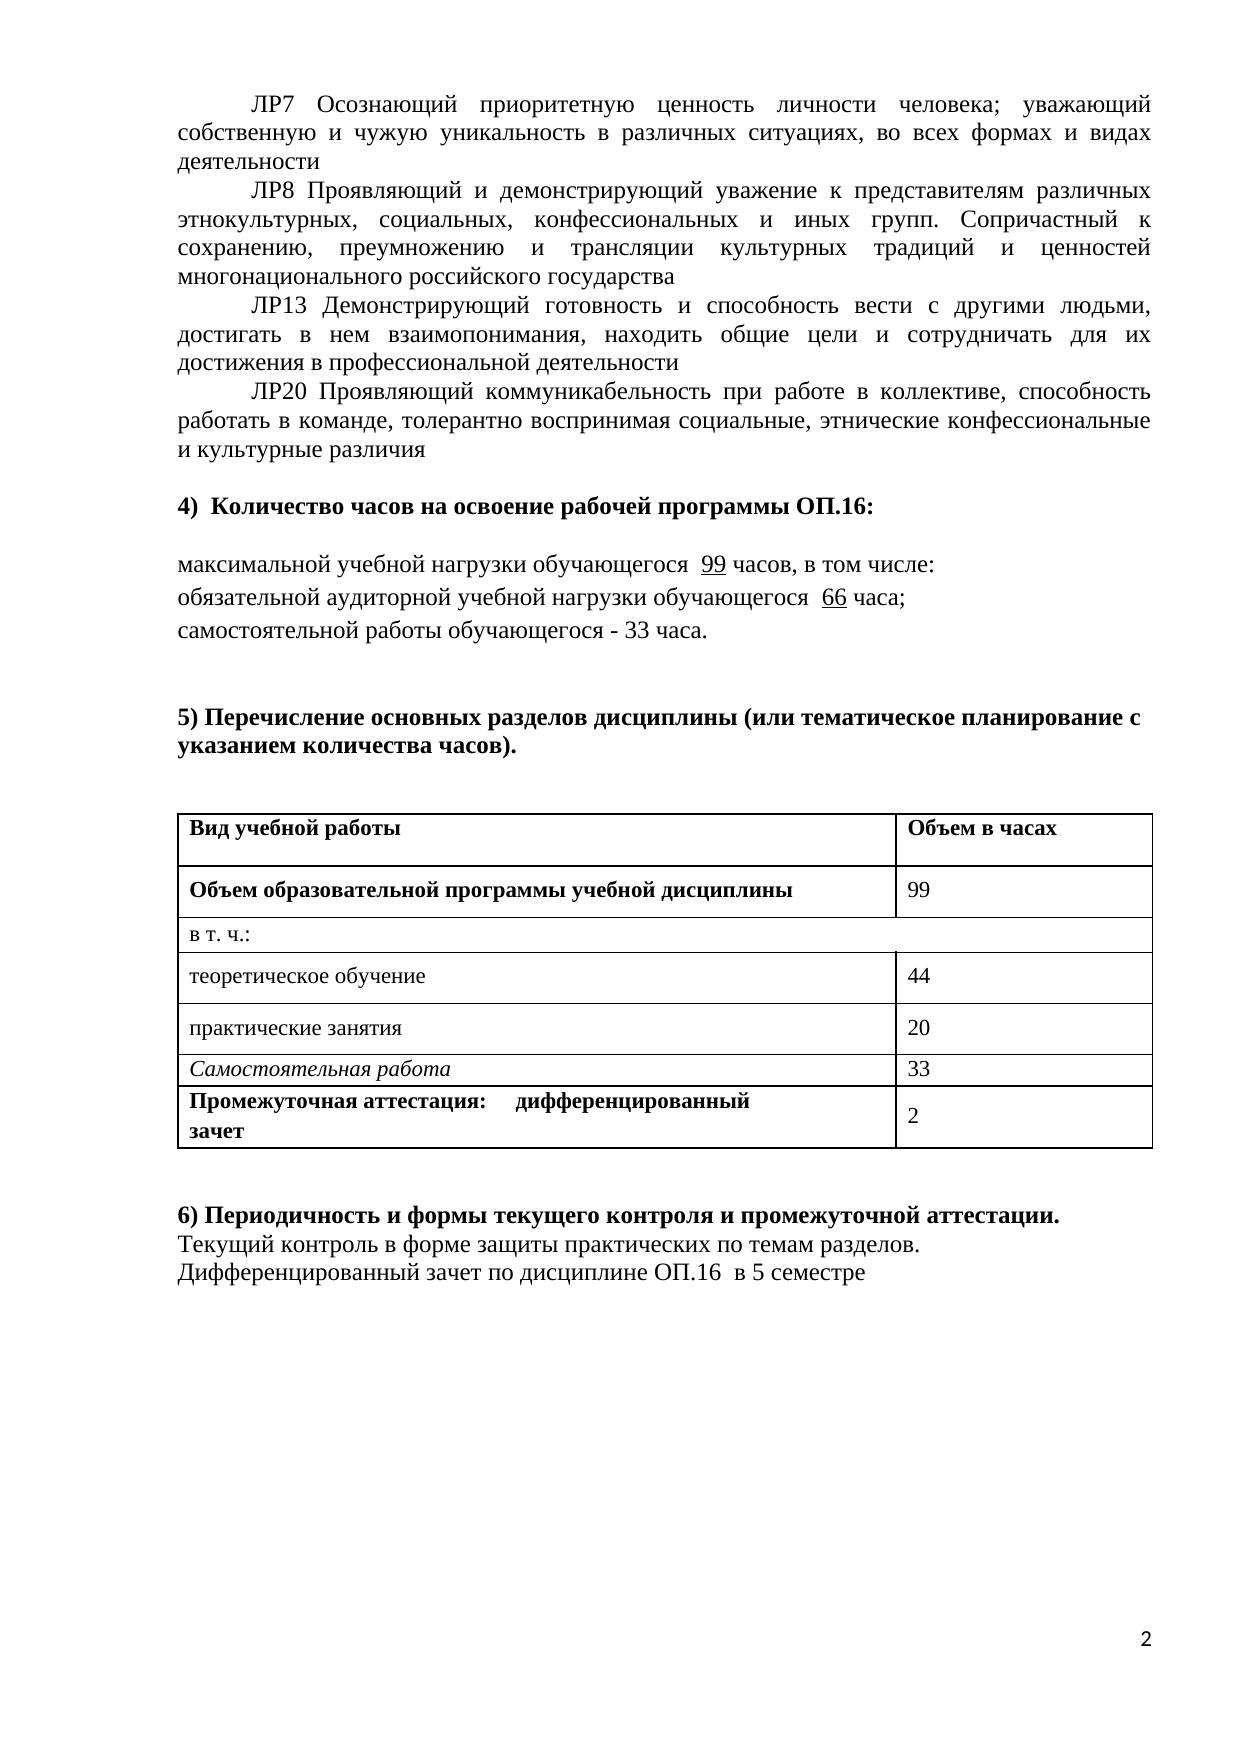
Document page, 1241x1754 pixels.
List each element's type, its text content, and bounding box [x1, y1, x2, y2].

text обязательной аудиторной учебной нагрузки обучающегося 66 часа; [177, 582, 1152, 610]
table_cell практические занятия [179, 1004, 895, 1053]
text самостоятельной работы обучающегося - 33 часа. [177, 615, 1152, 643]
text Дифференцированный зачет по дисциплине ОП.16 в 5 семестре [177, 1257, 1152, 1286]
table_cell 20 [897, 1004, 1152, 1053]
text Текущий контроль в форме защиты практических по темам разделов. [177, 1229, 1152, 1257]
table_cell Промежуточная аттестация: дифференцированный зачет [179, 1087, 895, 1147]
text ЛР7 Осознающий приоритетную ценность личности человека; уважающий собственную и чужую уникальность в различных ситуациях, во всех формах и видах деятельности [177, 89, 1152, 175]
table_cell 44 [897, 953, 1152, 1002]
table_header Объем в часах [897, 815, 1152, 865]
table_cell в т. ч.: [179, 918, 1152, 951]
text ЛР8 Проявляющий и демонстрирующий уважение к представителям различных этнокультурных, социальных, конфессиональных и иных групп. Сопричастный к сохранению, преумножению и трансляции культурных традиций и ценностей многонационального российского государства [177, 175, 1152, 290]
table_cell 99 [897, 867, 1152, 916]
table_cell теоретическое обучение [179, 953, 895, 1002]
text ЛР13 Демонстрирующий готовность и способность вести с другими людьми, достигать в нем взаимопонимания, находить общие цели и сотрудничать для их достижения в профессиональной деятельности [177, 290, 1152, 376]
text максимальной учебной нагрузки обучающегося 99 часов, в том числе: [177, 549, 1152, 577]
table_cell 2 [897, 1087, 1152, 1147]
text 5) Перечисление основных разделов дисциплины (или тематическое планирование с указанием количества часов). [177, 702, 1152, 759]
text 4) Количество часов на освоение рабочей программы ОП.16: [177, 491, 1152, 520]
text 6) Периодичность и формы текущего контроля и промежуточной аттестации. [177, 1200, 1152, 1229]
table_cell 33 [897, 1055, 1152, 1085]
text ЛР20 Проявляющий коммуникабельность при работе в коллективе, способность работать в команде, толерантно воспринимая социальные, этнические конфессиональные и культурные различия [177, 376, 1152, 462]
table_cell Объем образовательной программы учебной дисциплины [179, 867, 895, 916]
table_header Вид учебной работы [179, 815, 895, 865]
table_cell Самостоятельная работа [179, 1055, 895, 1085]
